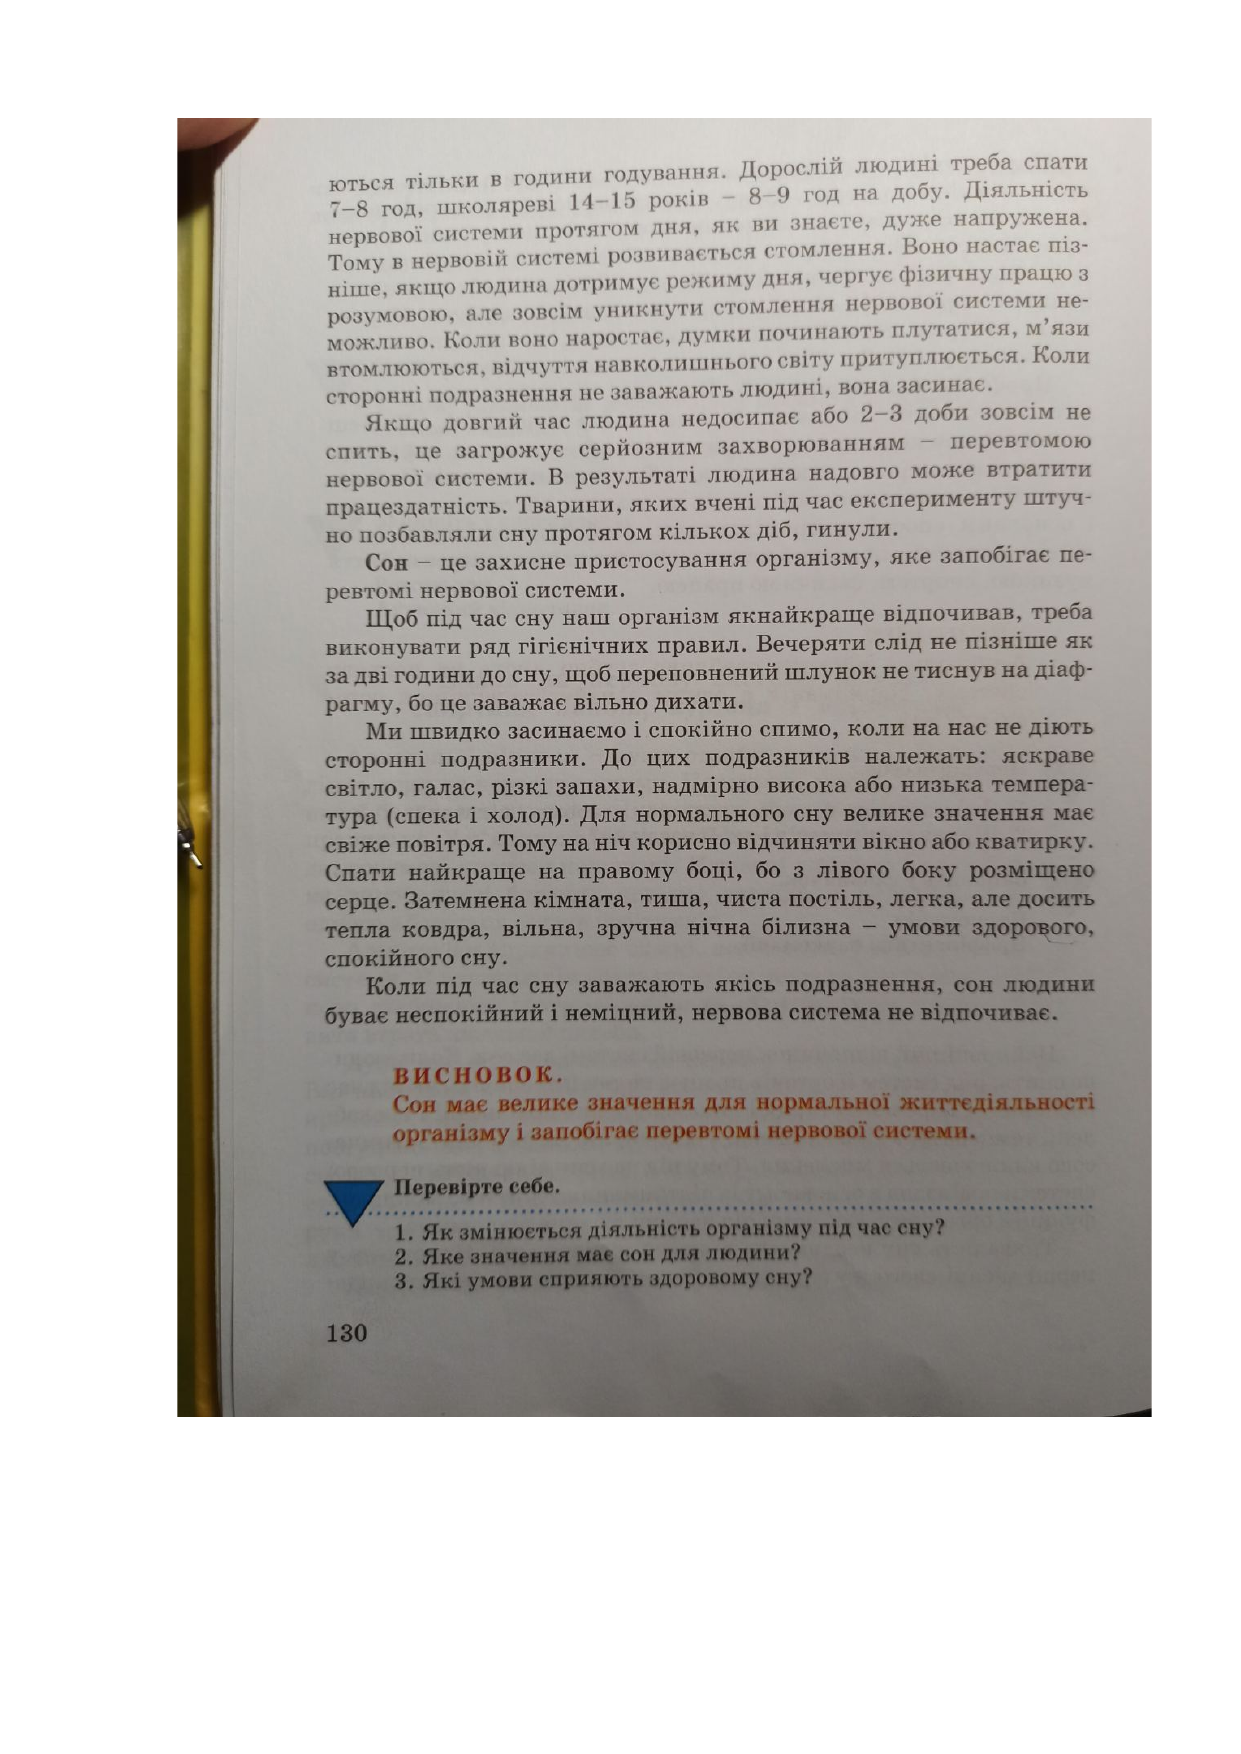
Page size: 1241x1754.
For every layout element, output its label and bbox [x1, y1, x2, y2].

picture [177, 118, 1152, 1417]
